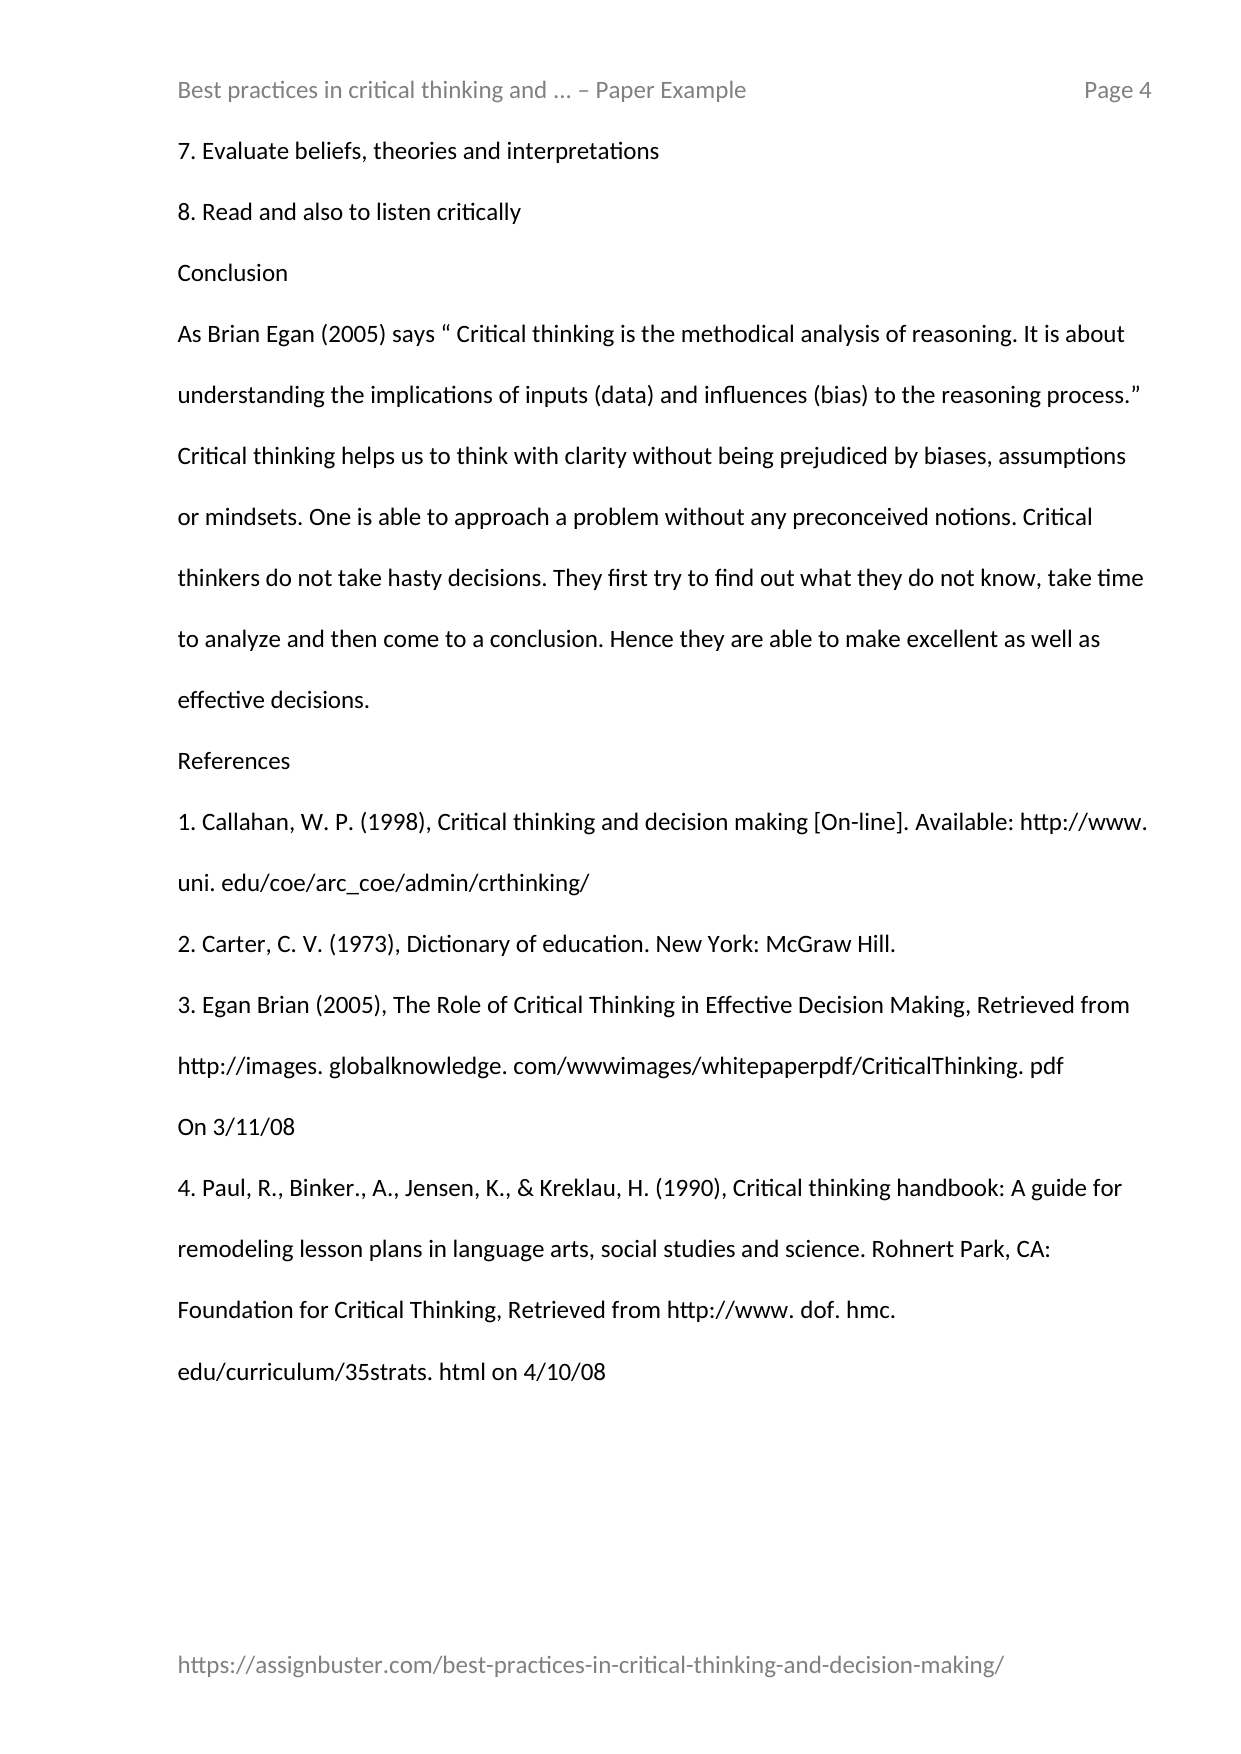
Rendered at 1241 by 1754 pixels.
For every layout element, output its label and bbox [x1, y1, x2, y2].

text [177, 135, 1152, 1386]
